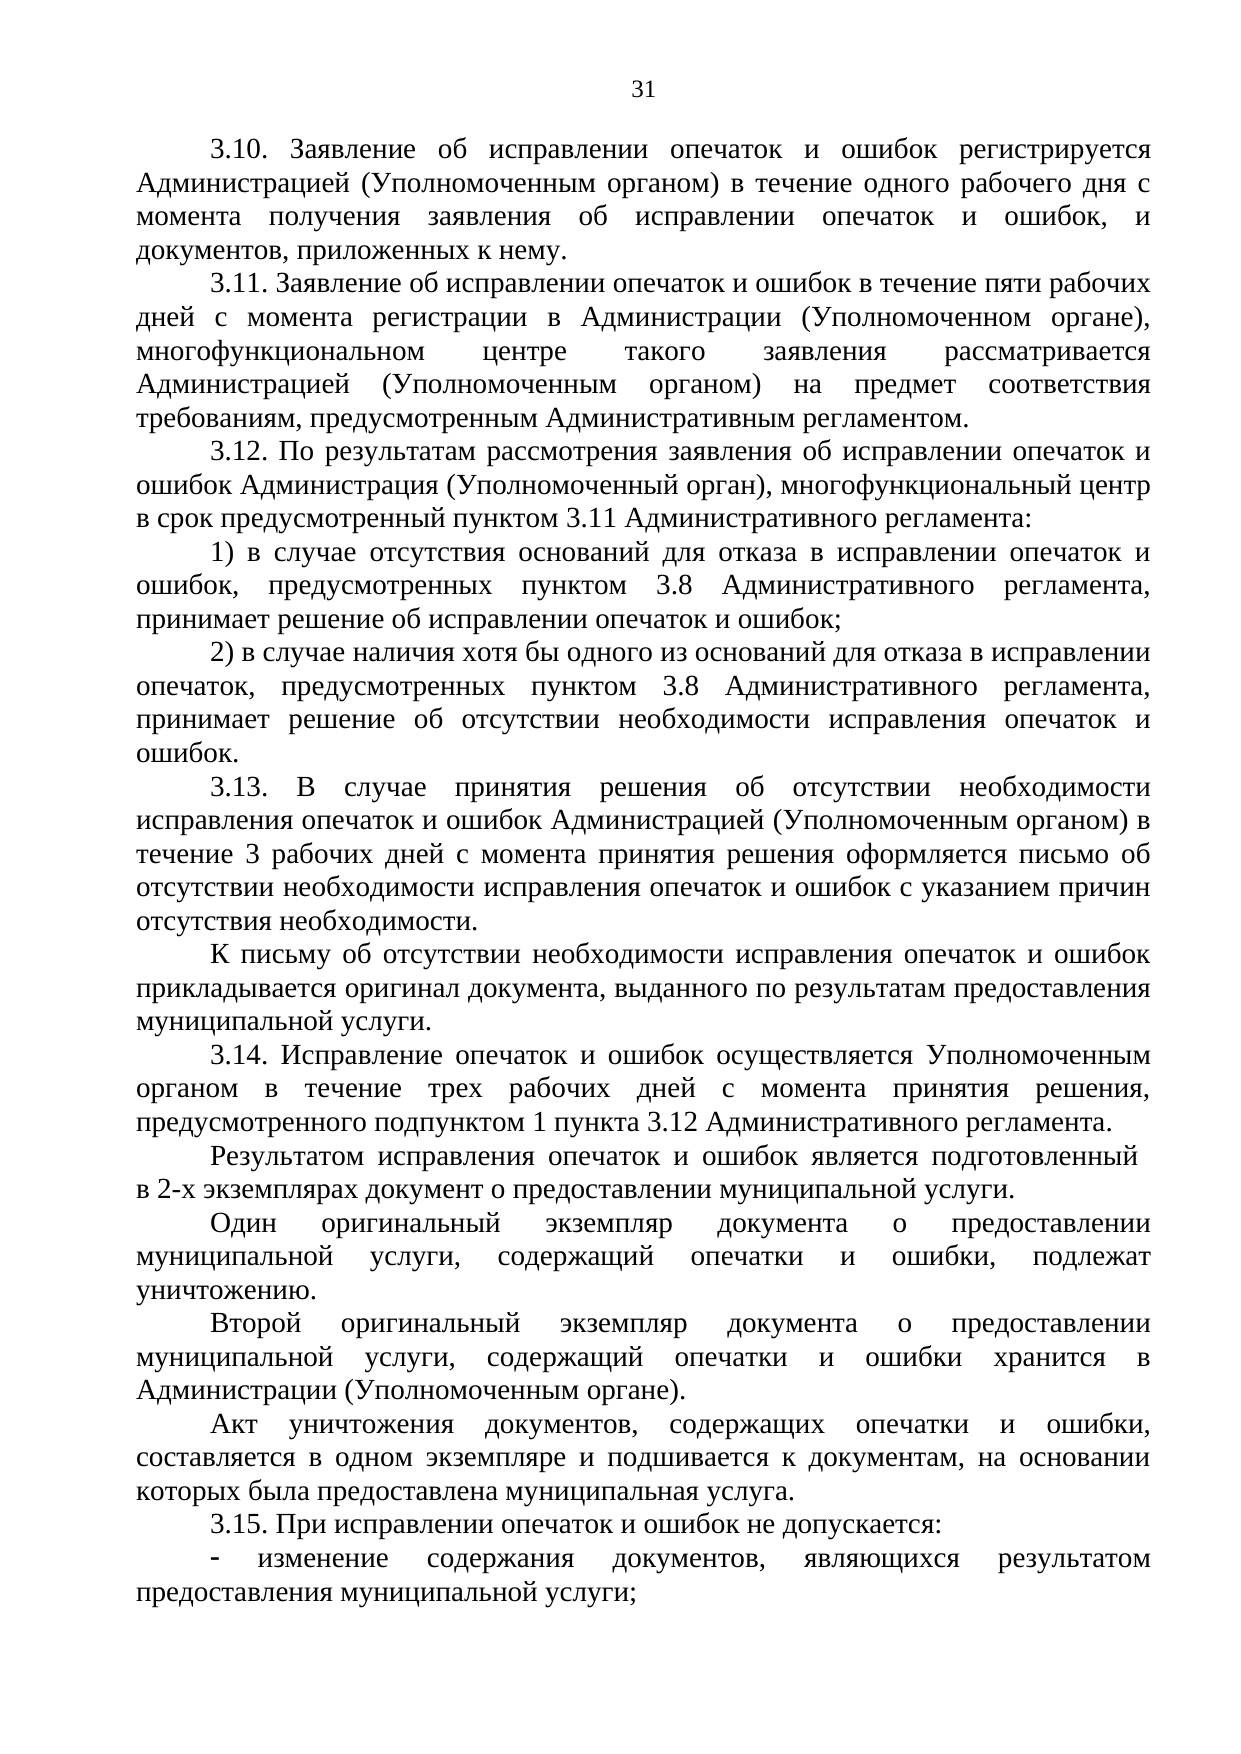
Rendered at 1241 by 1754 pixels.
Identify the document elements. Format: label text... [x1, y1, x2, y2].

text 3.10. Заявление об исправлении опечаток и ошибок регистрируется Администрацией (Уполномоченным органом) в течение одного рабочего дня с момента получения заявления об исправлении опечаток и ошибок, и документов, приложенных к нему. [136, 131, 1152, 266]
text 3.12. По результатам рассмотрения заявления об исправлении опечаток и ошибок Администрация (Уполномоченный орган), многофункциональный центр в срок предусмотренный пунктом 3.11 Административного регламента: [136, 433, 1152, 534]
text Акт уничтожения документов, содержащих опечатки и ошибки, составляется в одном экземпляре и подшивается к документам, на основании которых была предоставлена муниципальная услуга. [136, 1406, 1152, 1507]
text К письму об отсутствии необходимости исправления опечаток и ошибок прикладывается оригинал документа, выданного по результатам предоставления муниципальной услуги. [136, 936, 1152, 1037]
text Один оригинальный экземпляр документа о предоставлении муниципальной услуги, содержащий опечатки и ошибки, подлежат уничтожению. [136, 1205, 1152, 1305]
text 1) в случае отсутствия оснований для отказа в исправлении опечаток и ошибок, предусмотренных пунктом 3.8 Административного регламента, принимает решение об исправлении опечаток и ошибок; [136, 534, 1152, 634]
text 2) в случае наличия хотя бы одного из оснований для отказа в исправлении опечаток, предусмотренных пунктом 3.8 Административного регламента, принимает решение об отсутствии необходимости исправления опечаток и ошибок. [136, 634, 1152, 769]
text Результатом исправления опечаток и ошибок является подготовленный в 2-х экземплярах документ о предоставлении муниципальной услуги. [136, 1138, 1152, 1205]
text 3.14. Исправление опечаток и ошибок осуществляется Уполномоченным органом в течение трех рабочих дней с момента принятия решения, предусмотренного подпунктом 1 пункта 3.12 Административного регламента. [136, 1037, 1152, 1138]
text 3.15. При исправлении опечаток и ошибок не допускается: [136, 1507, 1152, 1540]
text Второй оригинальный экземпляр документа о предоставлении муниципальной услуги, содержащий опечатки и ошибки хранится в Администрации (Уполномоченным органе). [136, 1305, 1152, 1406]
text 3.13. В случае принятия решения об отсутствии необходимости исправления опечаток и ошибок Администрацией (Уполномоченным органом) в течение 3 рабочих дней с момента принятия решения оформляется письмо об отсутствии необходимости исправления опечаток и ошибок с указанием причин отсутствия необходимости. [136, 769, 1152, 936]
text изменение содержания документов, являющихся результатом предоставления муниципальной услуги; [136, 1540, 1152, 1607]
text 3.11. Заявление об исправлении опечаток и ошибок в течение пяти рабочих дней с момента регистрации в Администрации (Уполномоченном органе), многофункциональном центре такого заявления рассматривается Администрацией (Уполномоченным органом) на предмет соответствия требованиям, предусмотренным Административным регламентом. [136, 266, 1152, 433]
